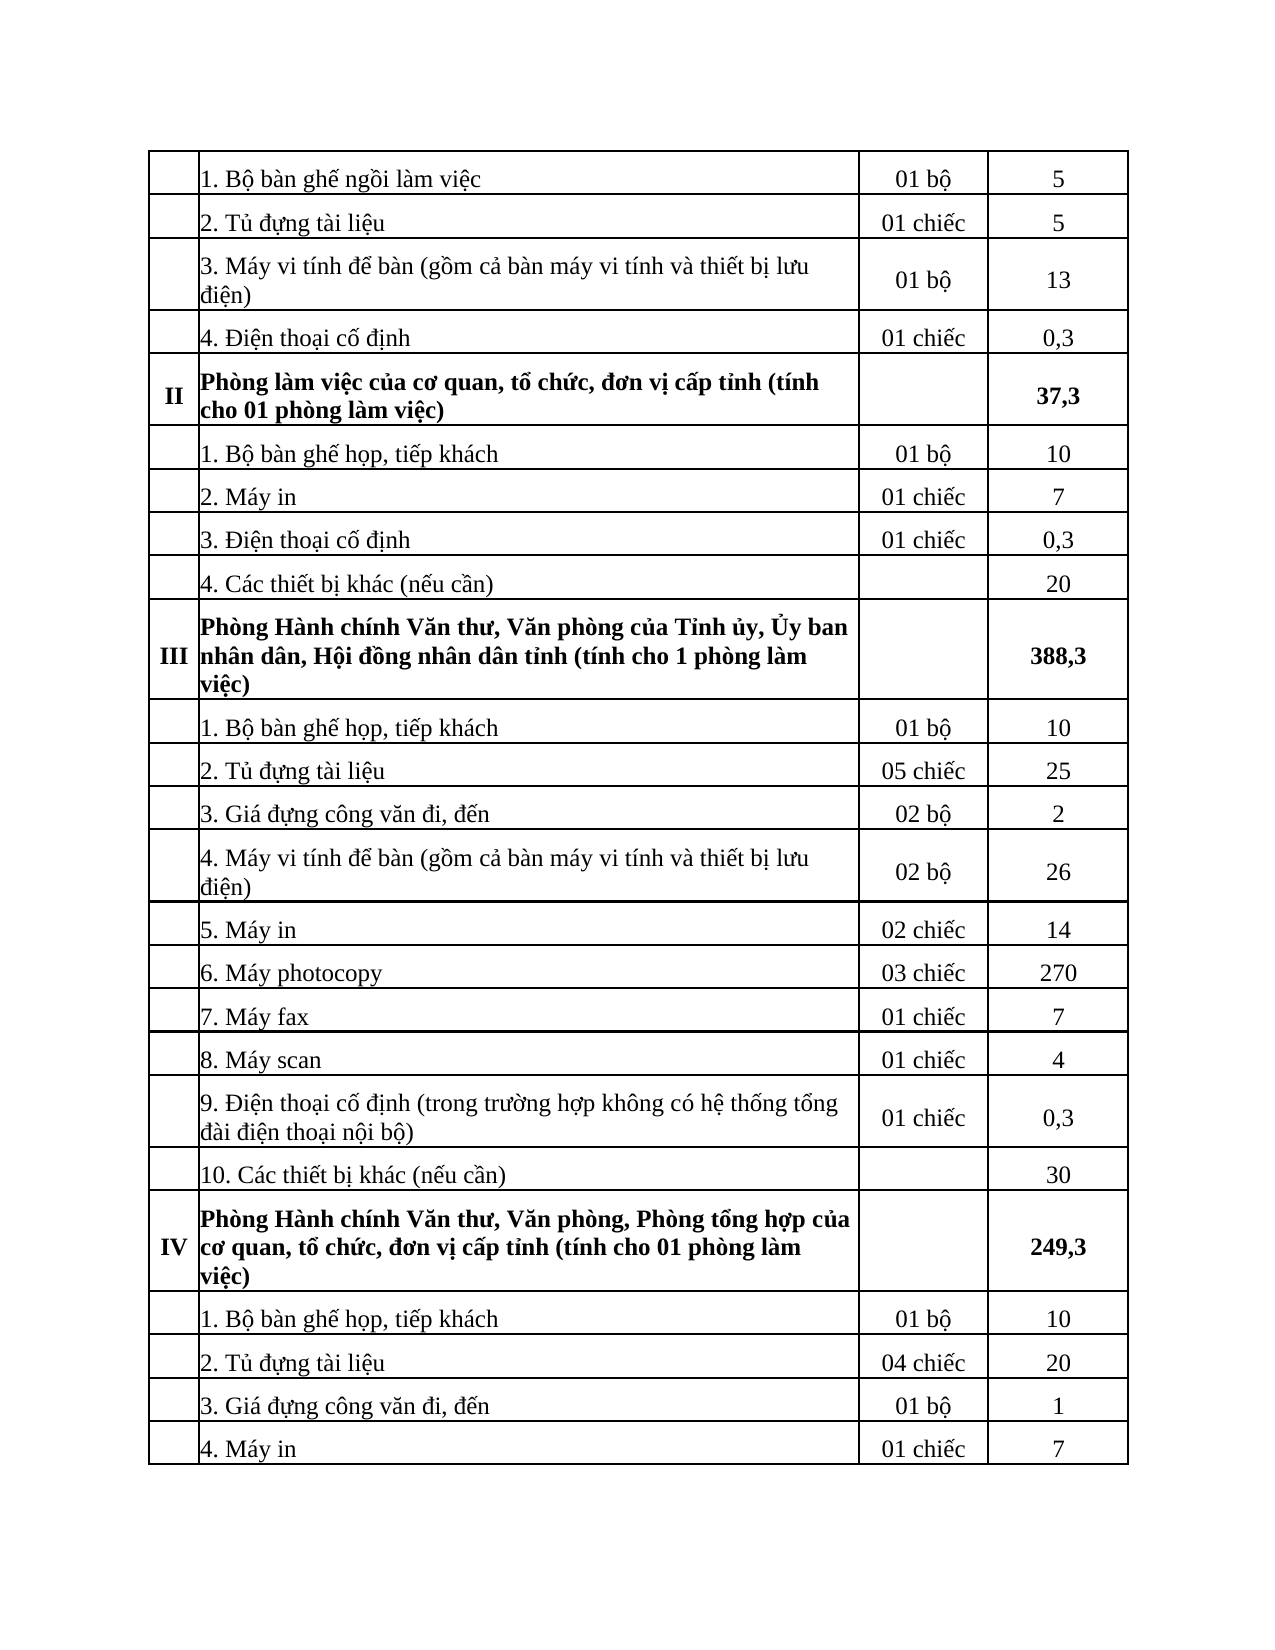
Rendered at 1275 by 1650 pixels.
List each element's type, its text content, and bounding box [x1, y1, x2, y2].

table_cell 10 [989, 1292, 1127, 1333]
table_cell 7 [989, 470, 1127, 511]
table_cell 3. Giá đựng công văn đi, đến [200, 1379, 858, 1420]
table_cell 02 chiếc [860, 903, 987, 944]
table_cell 01 chiếc [860, 195, 987, 237]
table_cell [150, 1148, 198, 1189]
table_cell 02 bộ [860, 830, 987, 900]
table_cell 7 [989, 1422, 1127, 1463]
table_cell 4. Máy in [200, 1422, 858, 1463]
table_cell 2. Tủ đựng tài liệu [200, 744, 858, 785]
table_cell [150, 989, 198, 1030]
table_cell 2 [989, 787, 1127, 828]
table_cell [150, 946, 198, 987]
table_cell [860, 354, 987, 424]
table_cell [150, 1379, 198, 1420]
table_cell 6. Máy photocopy [200, 946, 858, 987]
table_cell 0,3 [989, 1076, 1127, 1146]
table_cell [150, 1033, 198, 1074]
table_cell 10. Các thiết bị khác (nếu cần) [200, 1148, 858, 1189]
table_cell Phòng Hành chính Văn thư, Văn phòng, Phòng tổng hợp của cơ quan, tổ chức, đơn vị cấp tỉnh (tính cho 01 phòng làm việc) [200, 1191, 858, 1290]
table_cell 01 bộ [860, 239, 987, 309]
table_cell [150, 787, 198, 828]
table_cell 20 [989, 556, 1127, 597]
table_cell 2. Máy in [200, 470, 858, 511]
table_cell 05 chiếc [860, 744, 987, 785]
table_cell [860, 600, 987, 698]
table_cell 0,3 [989, 311, 1127, 352]
table_cell [150, 195, 198, 237]
table_cell 26 [989, 830, 1127, 900]
table_cell 3. Giá đựng công văn đi, đến [200, 787, 858, 828]
table_cell 5. Máy in [200, 903, 858, 944]
table_cell 7. Máy fax [200, 989, 858, 1030]
table_cell 10 [989, 426, 1127, 467]
table_cell 03 chiếc [860, 946, 987, 987]
table_cell 4. Điện thoại cố định [200, 311, 858, 352]
table_cell 14 [989, 903, 1127, 944]
table_cell [150, 311, 198, 352]
table_cell 01 chiếc [860, 311, 987, 352]
table_cell 3. Máy vi tính để bàn (gồm cả bàn máy vi tính và thiết bị lưu điện) [200, 239, 858, 309]
table_cell [150, 1422, 198, 1463]
table_cell [150, 1335, 198, 1377]
table_cell [150, 239, 198, 309]
table_cell 5 [989, 195, 1127, 237]
table_cell [860, 1148, 987, 1189]
table_cell [860, 1191, 987, 1290]
table_cell 10 [989, 700, 1127, 742]
table_cell 01 chiếc [860, 989, 987, 1030]
table_cell [150, 556, 198, 597]
table_cell 1. Bộ bàn ghế họp, tiếp khách [200, 426, 858, 467]
table_cell III [150, 600, 198, 698]
table_cell [150, 830, 198, 900]
table_cell 01 bộ [860, 152, 987, 193]
table_cell 8. Máy scan [200, 1033, 858, 1074]
table_cell [150, 1292, 198, 1333]
table_cell 01 bộ [860, 1379, 987, 1420]
table_cell 0,3 [989, 513, 1127, 554]
table_cell 25 [989, 744, 1127, 785]
table_cell 01 chiếc [860, 1033, 987, 1074]
table_cell 13 [989, 239, 1127, 309]
table_cell 1. Bộ bàn ghế ngồi làm việc [200, 152, 858, 193]
table_cell 3. Điện thoại cố định [200, 513, 858, 554]
table_cell 7 [989, 989, 1127, 1030]
table_cell [150, 426, 198, 467]
table_cell [860, 556, 987, 597]
table_cell 01 bộ [860, 426, 987, 467]
table_cell 04 chiếc [860, 1335, 987, 1377]
table_cell 9. Điện thoại cố định (trong trường hợp không có hệ thống tổng đài điện thoại nội bộ) [200, 1076, 858, 1146]
table_cell [150, 513, 198, 554]
table_cell 37,3 [989, 354, 1127, 424]
table_cell Phòng Hành chính Văn thư, Văn phòng của Tỉnh ủy, Ủy ban nhân dân, Hội đồng nhân dân tỉnh (tính cho 1 phòng làm việc) [200, 600, 858, 698]
table_cell 4 [989, 1033, 1127, 1074]
table_cell 388,3 [989, 600, 1127, 698]
table_cell [150, 1076, 198, 1146]
table_cell 30 [989, 1148, 1127, 1189]
table_cell 1. Bộ bàn ghế họp, tiếp khách [200, 700, 858, 742]
table_cell [150, 152, 198, 193]
table_cell 01 bộ [860, 700, 987, 742]
table_cell 01 chiếc [860, 470, 987, 511]
table_cell II [150, 354, 198, 424]
table_cell Phòng làm việc của cơ quan, tổ chức, đơn vị cấp tỉnh (tính cho 01 phòng làm việc) [200, 354, 858, 424]
table_cell 249,3 [989, 1191, 1127, 1290]
table_cell [150, 744, 198, 785]
table_cell 01 chiếc [860, 1422, 987, 1463]
table_cell 5 [989, 152, 1127, 193]
table_cell [150, 903, 198, 944]
table_cell 01 bộ [860, 1292, 987, 1333]
table_cell [150, 470, 198, 511]
table_cell 2. Tủ đựng tài liệu [200, 1335, 858, 1377]
table_cell 4. Các thiết bị khác (nếu cần) [200, 556, 858, 597]
table_cell 2. Tủ đựng tài liệu [200, 195, 858, 237]
table_cell 270 [989, 946, 1127, 987]
table_cell [150, 700, 198, 742]
table_cell 1. Bộ bàn ghế họp, tiếp khách [200, 1292, 858, 1333]
table_cell 4. Máy vi tính để bàn (gồm cả bàn máy vi tính và thiết bị lưu điện) [200, 830, 858, 900]
table_cell 20 [989, 1335, 1127, 1377]
table_cell 01 chiếc [860, 513, 987, 554]
table_cell 02 bộ [860, 787, 987, 828]
table_cell 1 [989, 1379, 1127, 1420]
table_cell IV [150, 1191, 198, 1290]
table_cell 01 chiếc [860, 1076, 987, 1146]
